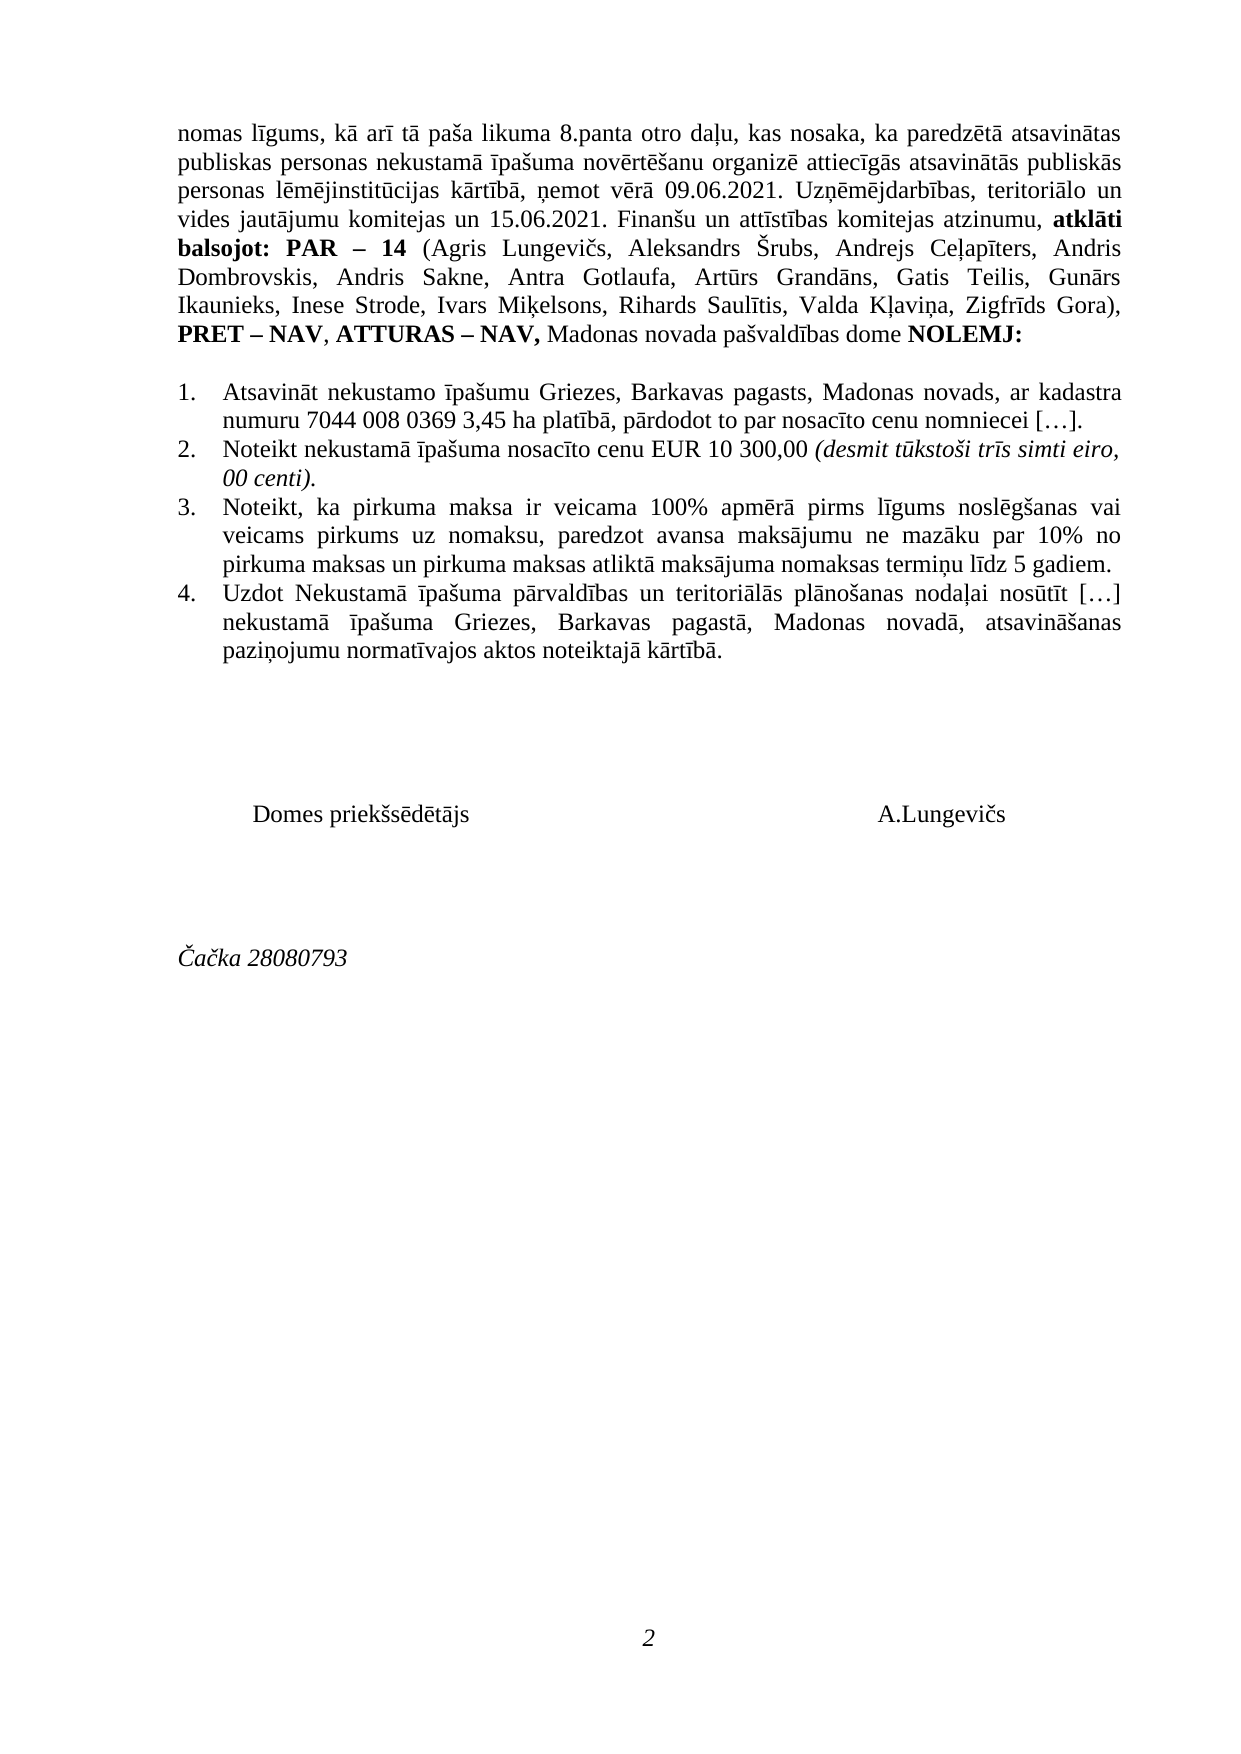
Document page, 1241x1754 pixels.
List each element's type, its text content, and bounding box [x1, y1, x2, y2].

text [177, 118, 1122, 348]
list Noteikt nekustamā īpašuma nosacīto cenu EUR 10 300,00 (desmit tūkstoši trīs simti eiro, 00 centi). [177, 434, 1122, 492]
text Domes priekšsēdētājs A.Lungevičs [177, 799, 1122, 828]
list Noteikt, ka pirkuma maksa ir veicama 100% apmērā pirms līgums noslēgšanas vai veicams pirkums uz nomaksu, paredzot avansa maksājumu ne mazāku par 10% no pirkuma maksas un pirkuma maksas atliktā maksājuma nomaksas termiņu līdz 5 gadiem. [177, 492, 1122, 578]
list Atsavināt nekustamo īpašumu Griezes, Barkavas pagasts, Madonas novads, ar kadastra numuru 7044 008 0369 3,45 ha platībā, pārdodot to par nosacīto cenu nomniecei […]. [177, 377, 1122, 434]
list Uzdot Nekustamā īpašuma pārvaldības un teritoriālās plānošanas nodaļai nosūtīt […] nekustamā īpašuma Griezes, Barkavas pagastā, Madonas novadā, atsavināšanas paziņojumu normatīvajos aktos noteiktajā kārtībā. [177, 578, 1122, 664]
text Čačka 28080793 [177, 943, 1122, 972]
